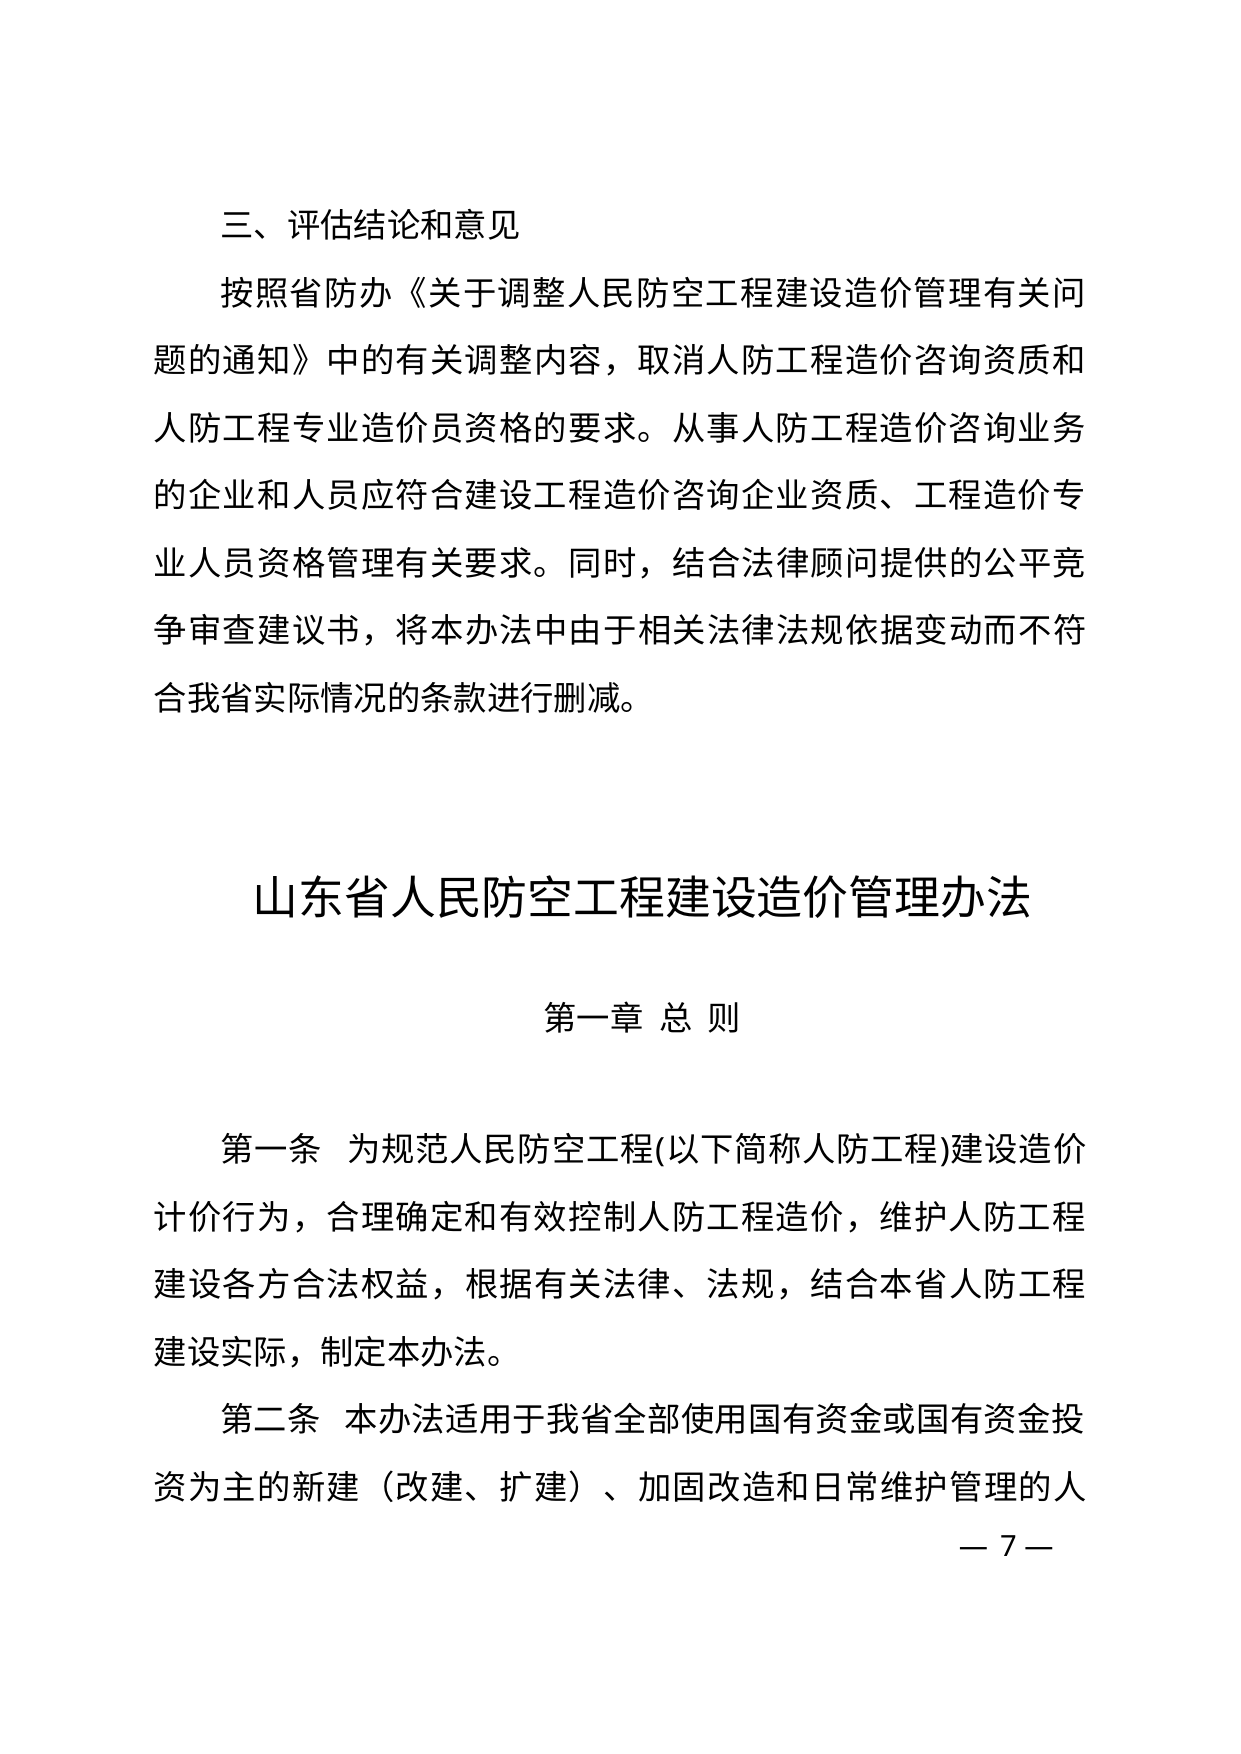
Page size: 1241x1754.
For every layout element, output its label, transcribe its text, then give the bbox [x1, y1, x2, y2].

list 总 则 [153, 992, 1087, 1040]
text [153, 1393, 1087, 1509]
text 三、评估结论和意见 [153, 199, 1087, 247]
text 第一条 为规范人民防空工程(以下简称人防工程)建设造价计价行为，合理确定和有效控制人防工程造价，维护人防工程建设各方合法权益，根据有关法律、法规，结合本省人防工程建设实际，制定本办法。 [153, 1123, 1087, 1374]
text 山东省人民防空工程建设造价管理办法 [153, 862, 1087, 928]
text 按照省防办《关于调整人民防空工程建设造价管理有关问题的通知》中的有关调整内容，取消人防工程造价咨询资质和人防工程专业造价员资格的要求。从事人防工程造价咨询业务的企业和人员应符合建设工程造价咨询企业资质、工程造价专业人员资格管理有关要求。同时，结合法律顾问提供的公平竞争审查建议书，将本办法中由于相关法律法规依据变动而不符合我省实际情况的条款进行删减。 [153, 267, 1087, 720]
